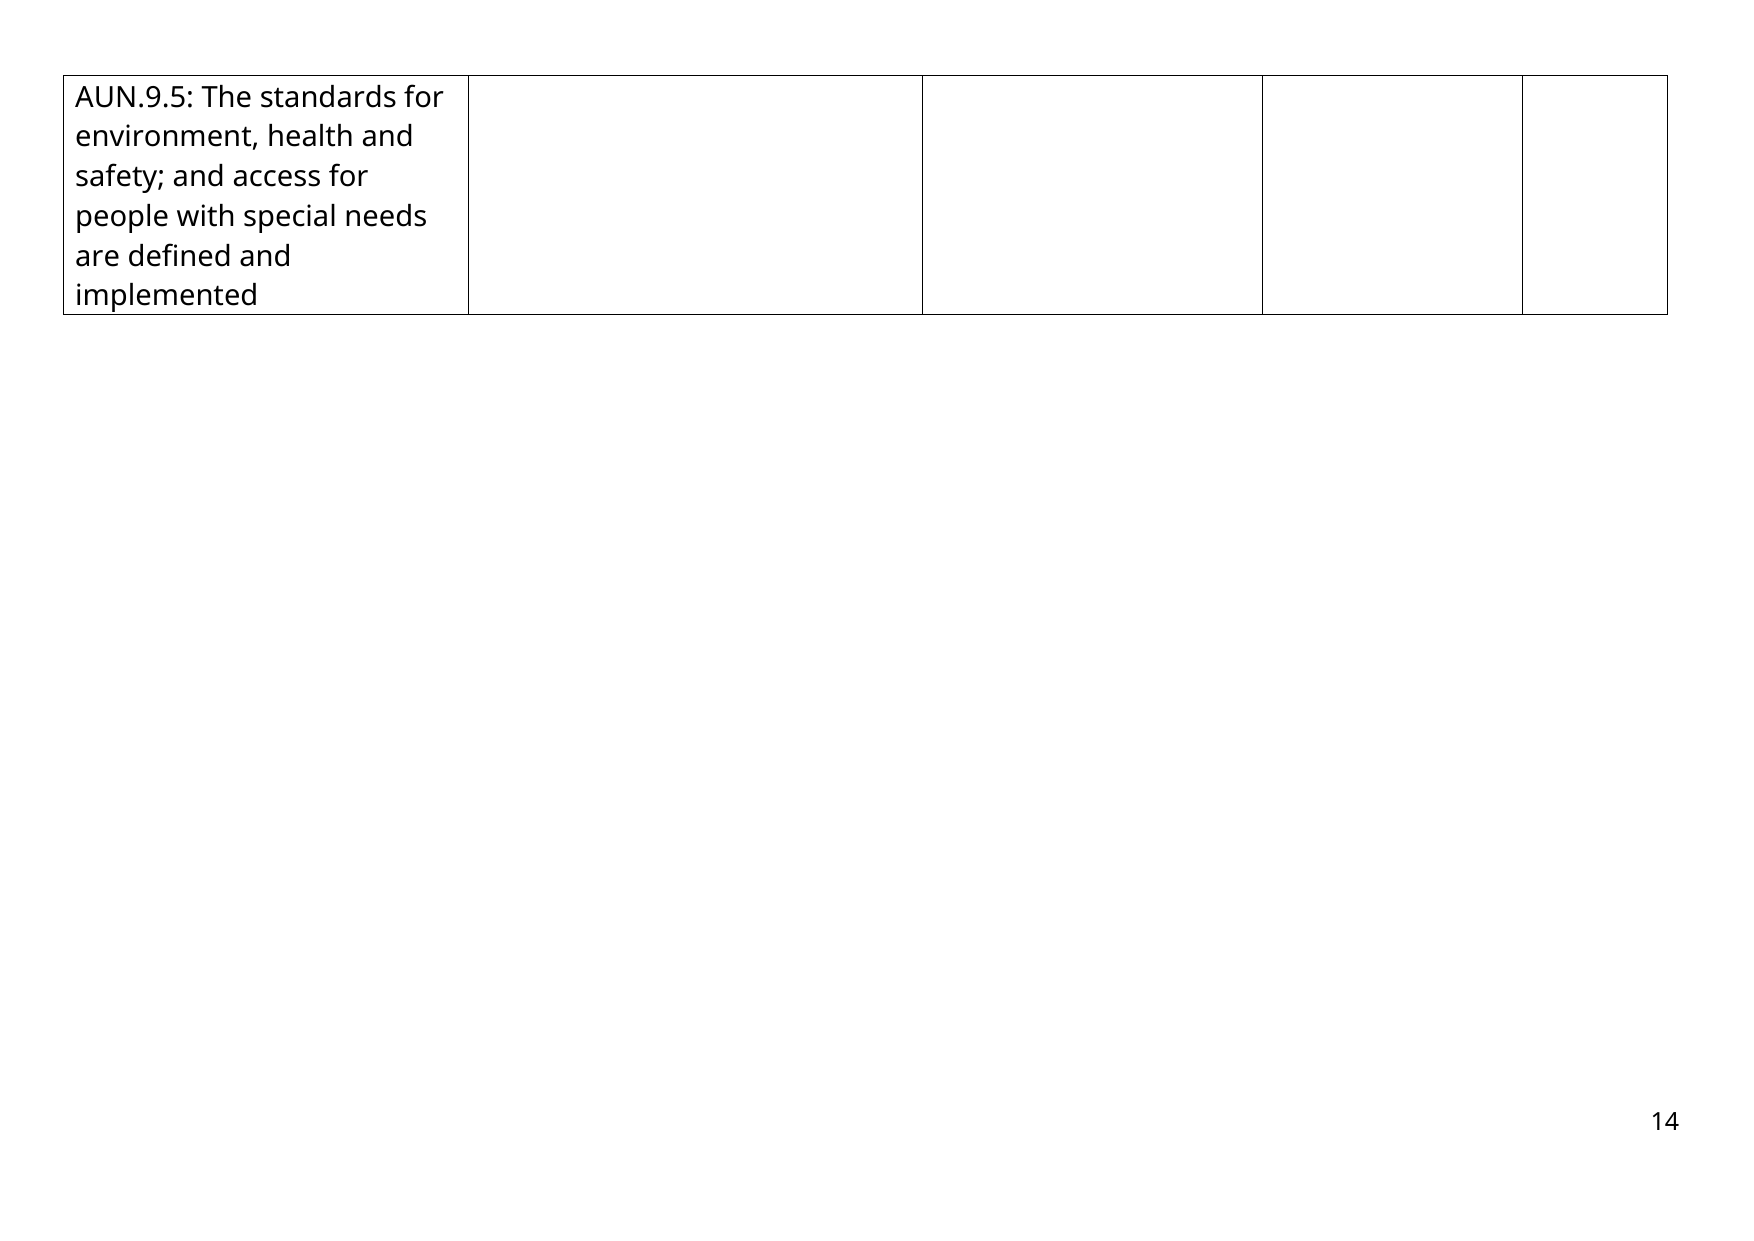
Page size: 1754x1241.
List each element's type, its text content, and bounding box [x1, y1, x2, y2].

table_cell [469, 76, 922, 314]
table_cell [1523, 76, 1667, 314]
table_cell [1263, 76, 1522, 314]
table_cell AUN.9.5: The standards for environment, health and safety; and access for people with special needs are defined and implemented [64, 76, 468, 314]
table_cell [923, 76, 1262, 314]
